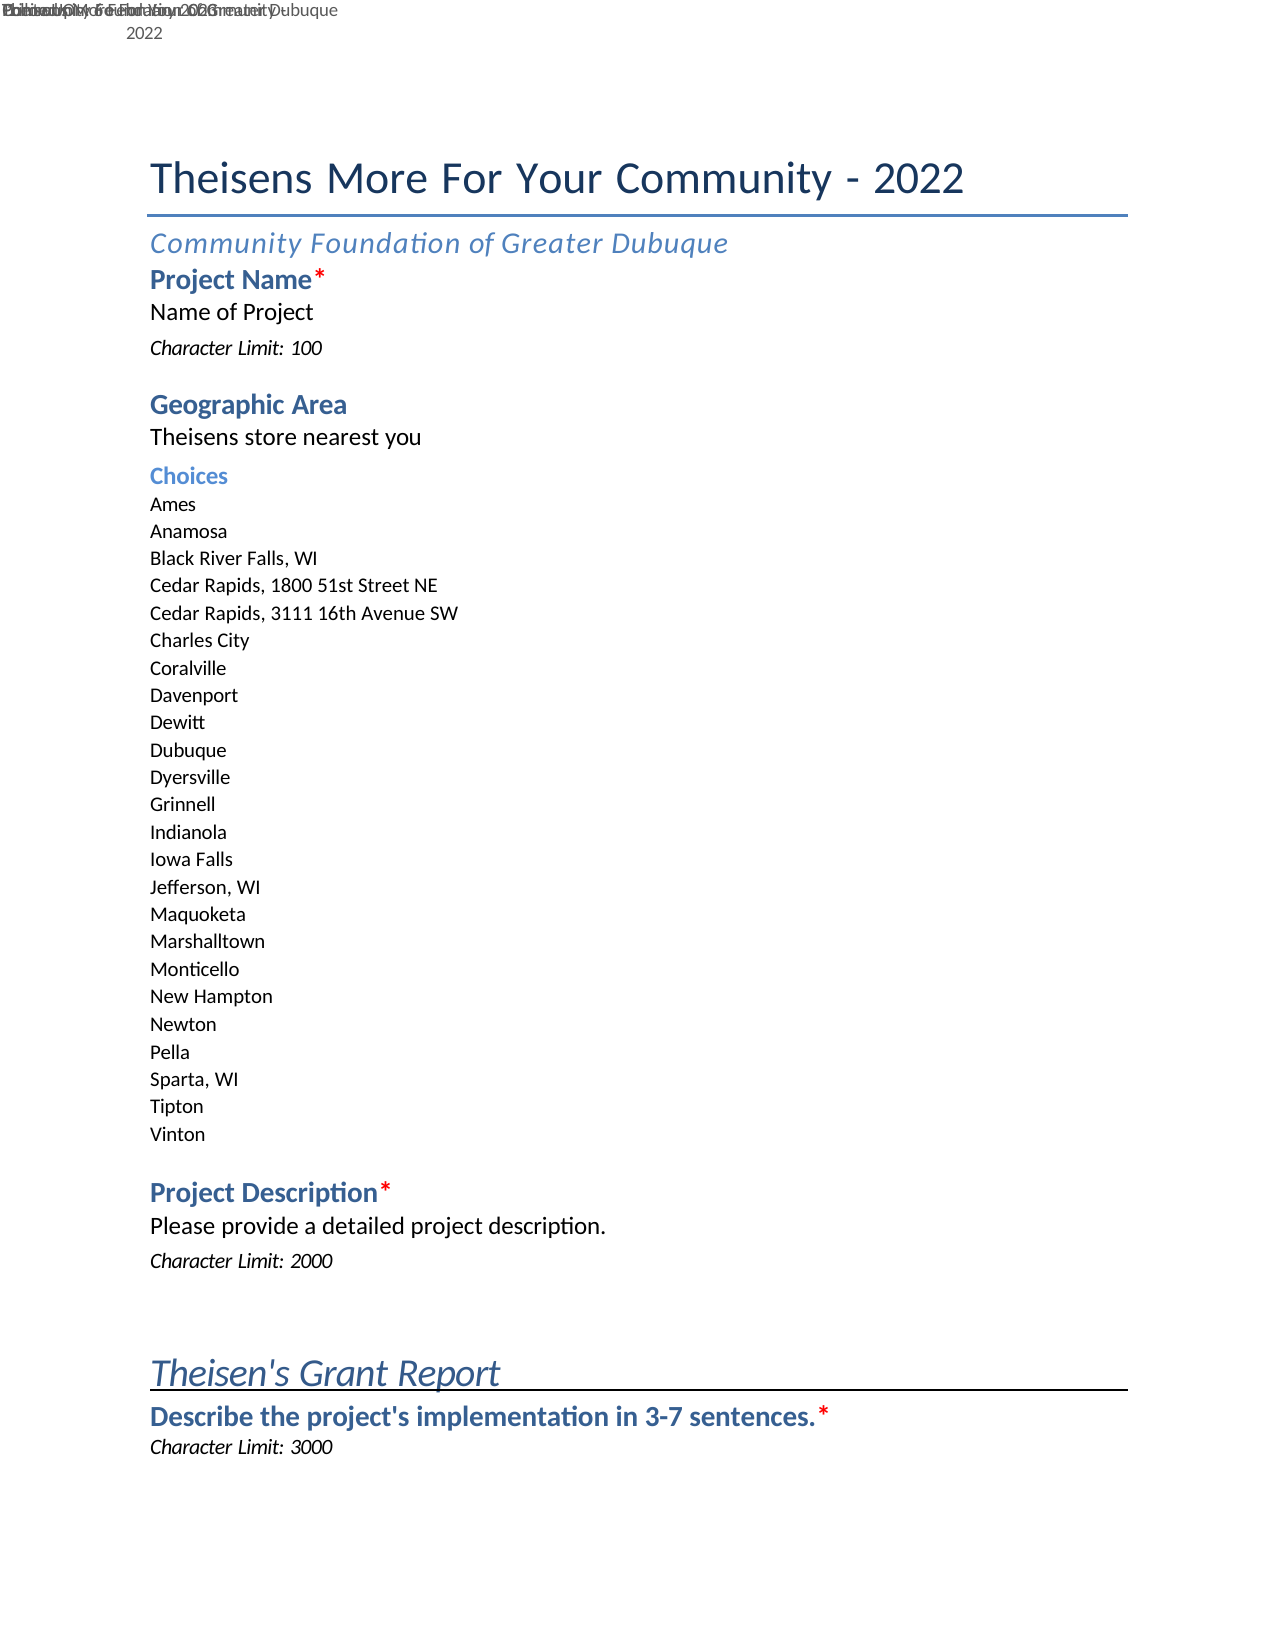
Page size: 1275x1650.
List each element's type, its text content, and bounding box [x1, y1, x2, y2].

text Project Name* [150, 261, 1139, 296]
title Theisens More For Your Community - 2022 [150, 149, 1139, 205]
text Character Limit: 100 [150, 334, 1139, 361]
text Cedar Rapids, 1800 51st Street NE Cedar Rapids, 3111 16th Avenue SW Charles City [150, 572, 486, 653]
text Name of Project [150, 296, 1139, 327]
text Describe the project's implementation in 3-7 sentences.* [150, 1398, 1139, 1433]
text Theisens store nearest you [150, 422, 1139, 452]
text Geographic Area [150, 386, 1139, 422]
text Character Limit: 2000 [150, 1248, 1139, 1274]
text Coralville Davenport Dewitt Dubuque Dyersville Grinnell Indianola Iowa Falls Jefferson, WI Maquoketa Marshalltown Monticello New Hampton Newton [150, 655, 273, 1036]
text Choices Ames Anamosa [150, 460, 230, 543]
text Project Description* [150, 1174, 1139, 1210]
text Theisen's Grant Report [150, 1347, 1139, 1396]
text Please provide a detailed project description. [150, 1210, 1139, 1240]
text Community Foundation of Greater Dubuque [150, 224, 1139, 261]
text Black River Falls, WI [150, 545, 1139, 570]
text Pella Sparta, WI Tipton Vinton [150, 1039, 239, 1147]
text Character Limit: 3000 [150, 1433, 1139, 1460]
